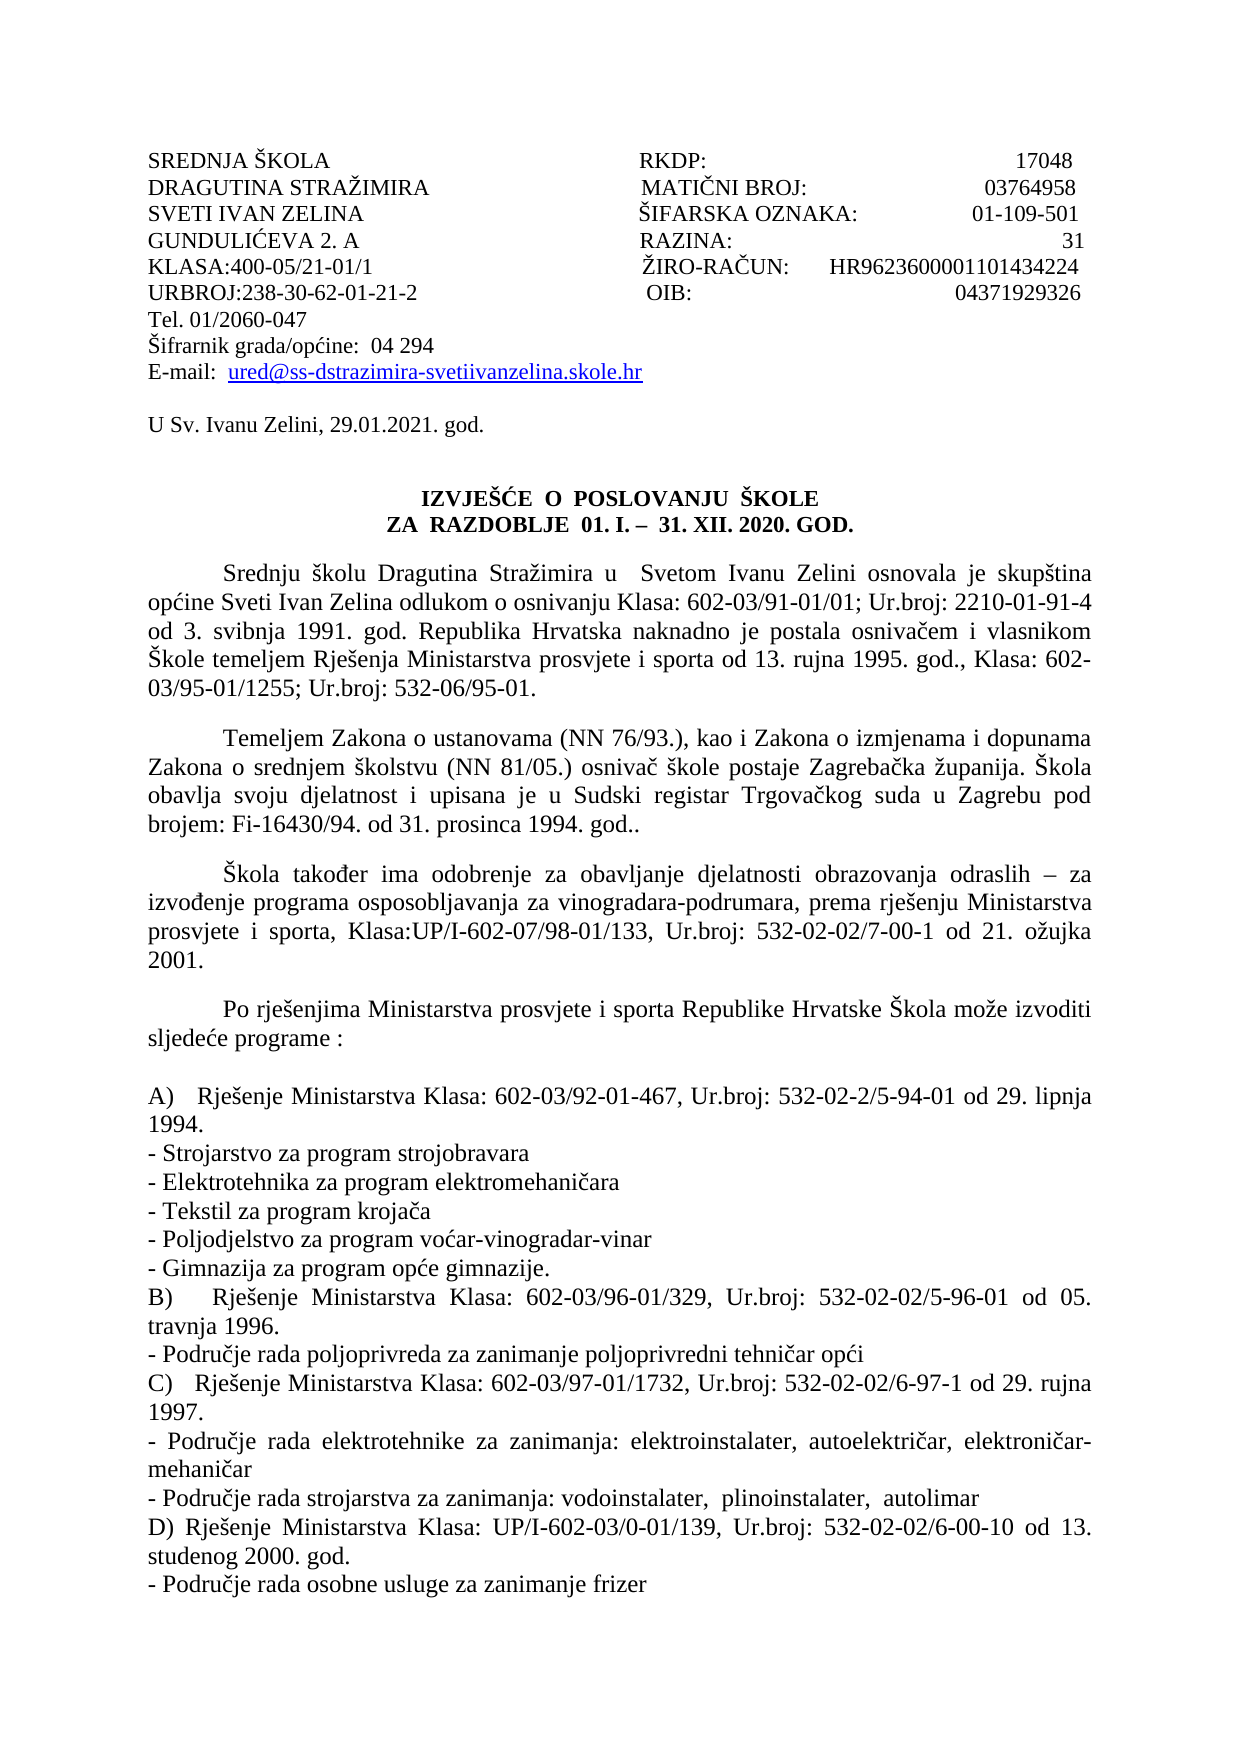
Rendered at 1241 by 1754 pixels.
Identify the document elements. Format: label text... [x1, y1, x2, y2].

text - Područje rada strojarstva za zanimanja: vodoinstalater, plinoinstalater, autolimar [148, 1483, 1093, 1512]
text - Gimnazija za program opće gimnazije. [148, 1253, 1093, 1282]
text U Sv. Ivanu Zelini, 29.01.2021. god. [148, 411, 1093, 437]
text A) Rješenje Ministarstva Klasa: 602-03/92-01-467, Ur.broj: 532-02-2/5-94-01 od 29. lipnja 1994. [148, 1081, 1093, 1138]
text - Područje rada elektrotehnike za zanimanja: elektroinstalater, autoelektričar, elektroničar-mehaničar [148, 1426, 1093, 1483]
text - Poljodjelstvo za program voćar-vinogradar-vinar [148, 1224, 1093, 1253]
text IZVJEŠĆE O POSLOVANJU ŠKOLE ZA RAZDOBLJE 01. I. – 31. XII. 2020. GOD. [148, 485, 1093, 537]
text - Tekstil za program krojača [148, 1196, 1093, 1224]
text C) Rješenje Ministarstva Klasa: 602-03/97-01/1732, Ur.broj: 532-02-02/6-97-1 od 29. rujna 1997. [148, 1368, 1093, 1426]
text Srednju školu Dragutina Stražimira u Svetom Ivanu Zelini osnovala je skupština općine Sveti Ivan Zelina odlukom o osnivanju Klasa: 602-03/91-01/01; Ur.broj: 2210-01-91-4 od 3. svibnja 1991. god. Republika Hrvatska naknadno je postala osnivačem i vlasnikom Škole temeljem Rješenja Ministarstva prosvjete i sporta od 13. rujna 1995. god., Klasa: 602-03/95-01/1255; Ur.broj: 532-06/95-01. [148, 558, 1093, 702]
text - Područje rada osobne usluge za zanimanje frizer [148, 1569, 1093, 1598]
text - Elektrotehnika za program elektromehaničara [148, 1167, 1093, 1196]
text KLASA:400-05/21-01/1 ŽIRO-RAČUN: HR9623600001101434224 [148, 253, 1093, 279]
text - Strojarstvo za program strojobravara [148, 1138, 1093, 1167]
text D) Rješenje Ministarstva Klasa: UP/I-602-03/0-01/139, Ur.broj: 532-02-02/6-00-10 od 13. studenog 2000. god. [148, 1512, 1093, 1569]
text Po rješenjima Ministarstva prosvjete i sporta Republike Hrvatske Škola može izvoditi sljedeće programe : [148, 994, 1093, 1052]
text Temeljem Zakona o ustanovama (NN 76/93.), kao i Zakona o izmjenama i dopunama Zakona o srednjem školstvu (NN 81/05.) osnivač škole postaje Zagrebačka županija. Škola obavlja svoju djelatnost i upisana je u Sudski registar Trgovačkog suda u Zagrebu pod brojem: Fi-16430/94. od 31. prosinca 1994. god.. [148, 723, 1093, 838]
text - Područje rada poljoprivreda za zanimanje poljoprivredni tehničar opći [148, 1339, 1093, 1368]
text Škola također ima odobrenje za obavljanje djelatnosti obrazovanja odraslih – za izvođenje programa osposobljavanja za vinogradara-podrumara, prema rješenju Ministarstva prosvjete i sporta, Klasa:UP/I-602-07/98-01/133, Ur.broj: 532-02-02/7-00-1 od 21. ožujka 2001. [148, 859, 1093, 974]
text B) Rješenje Ministarstva Klasa: 602-03/96-01/329, Ur.broj: 532-02-02/5-96-01 od 05. travnja 1996. [148, 1282, 1093, 1339]
text Tel. 01/2060-047 [148, 306, 1093, 332]
text URBROJ:238-30-62-01-21-2 OIB: 04371929326 [148, 279, 1093, 306]
text Šifrarnik grada/općine: 04 294 [148, 332, 1093, 358]
text SREDNJA ŠKOLA RKDP: 17048 DRAGUTINA STRAŽIMIRA MATIČNI BROJ: 03764958 SVETI IVAN ZELINA ŠIFARSKA OZNAKA: 01-109-501 GUNDULIĆEVA RAZINA: 31 [148, 148, 1093, 253]
text E-mail: ured@ss-dstrazimira-svetiivanzelina.skole.hr [148, 358, 1093, 385]
